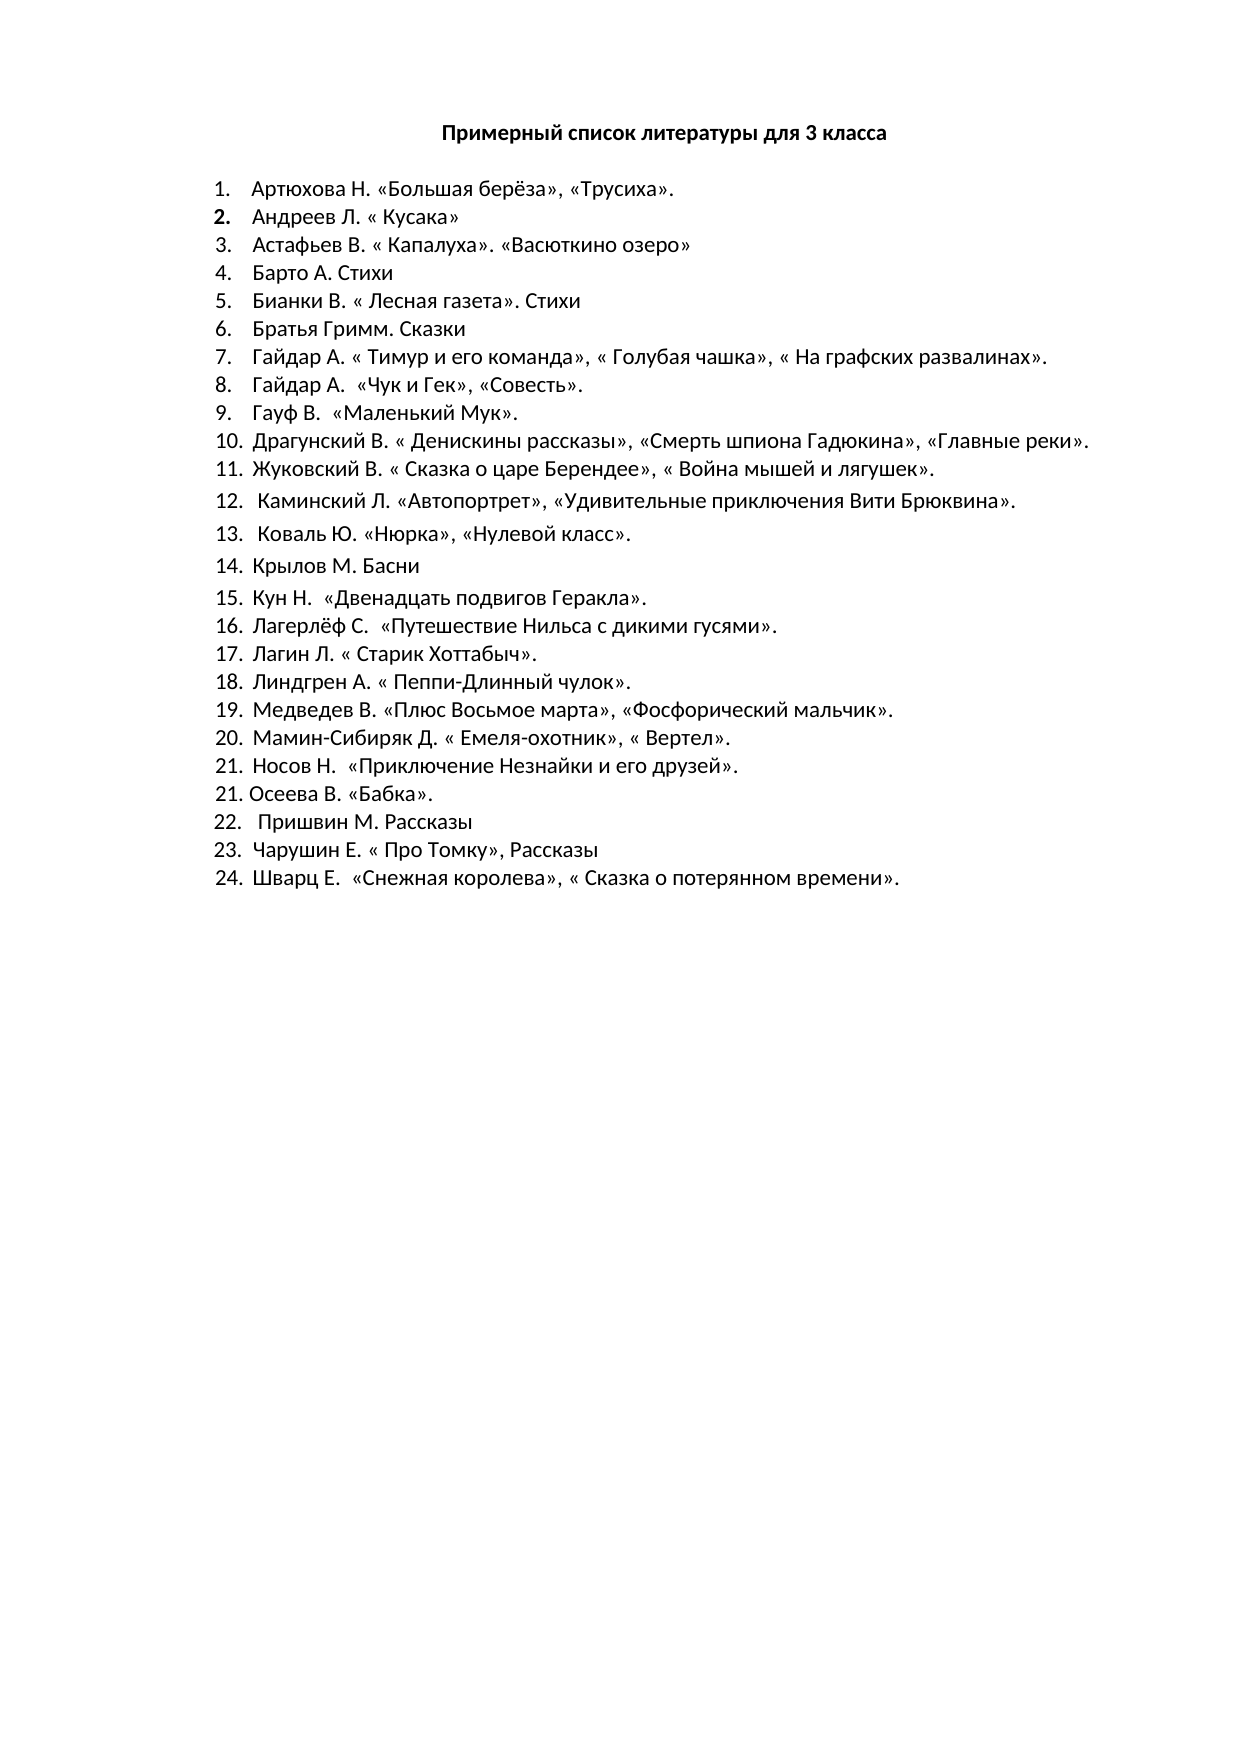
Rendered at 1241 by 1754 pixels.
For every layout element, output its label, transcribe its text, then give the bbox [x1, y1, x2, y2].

list Гайдар А. «Чук и Гек», «Совесть». [215, 370, 1152, 398]
list Гайдар А. « Тимур и его команда», « Голубая чашка», « На графских развалинах». [215, 342, 1152, 370]
list Бианки В. « Лесная газета». Стихи [215, 286, 1152, 314]
list Линдгрен А. « Пеппи-Длинный чулок». [215, 667, 1152, 695]
list Крылов М. Басни [215, 551, 1152, 579]
list Мамин-Сибиряк Д. « Емеля-охотник», « Вертел». [215, 723, 1152, 751]
text 21. Осеева В. «Бабка». [215, 779, 1152, 807]
list Шварц Е. «Снежная королева», « Сказка о потерянном времени». [215, 863, 1152, 891]
list Лагерлёф С. «Путешествие Нильса с дикими гусями». [215, 611, 1152, 639]
text 23. Чарушин Е. « Про Томку», Рассказы [177, 835, 1152, 863]
list Каминский Л. «Автопортрет», «Удивительные приключения Вити Брюквина». [215, 487, 1152, 514]
list Братья Гримм. Сказки [215, 314, 1152, 342]
list Кун Н. «Двенадцать подвигов Геракла». [215, 583, 1152, 611]
list Барто А. Стихи [215, 258, 1152, 286]
list Лагин Л. « Старик Хоттабыч». [215, 639, 1152, 667]
text Примерный список литературы для 3 класса [177, 118, 1152, 146]
list Жуковский В. « Сказка о царе Берендее», « Война мышей и лягушек». [215, 454, 1152, 482]
list Астафьев В. « Капалуха». «Васюткино озеро» [215, 230, 1152, 258]
text 1. Артюхова Н. «Большая берёза», «Трусиха». [177, 174, 1152, 202]
list Драгунский В. « Денискины рассказы», «Смерть шпиона Гадюкина», «Главные реки». [215, 426, 1152, 454]
text 22. Пришвин М. Рассказы [177, 807, 1152, 835]
list Носов Н. «Приключение Незнайки и его друзей». [215, 751, 1152, 779]
list Гауф В. «Маленький Мук». [215, 398, 1152, 426]
text 2. Андреев Л. « Кусака» [177, 202, 1152, 230]
list Коваль Ю. «Нюрка», «Нулевой класс». [215, 519, 1152, 547]
list Медведев В. «Плюс Восьмое марта», «Фосфорический мальчик». [215, 695, 1152, 723]
